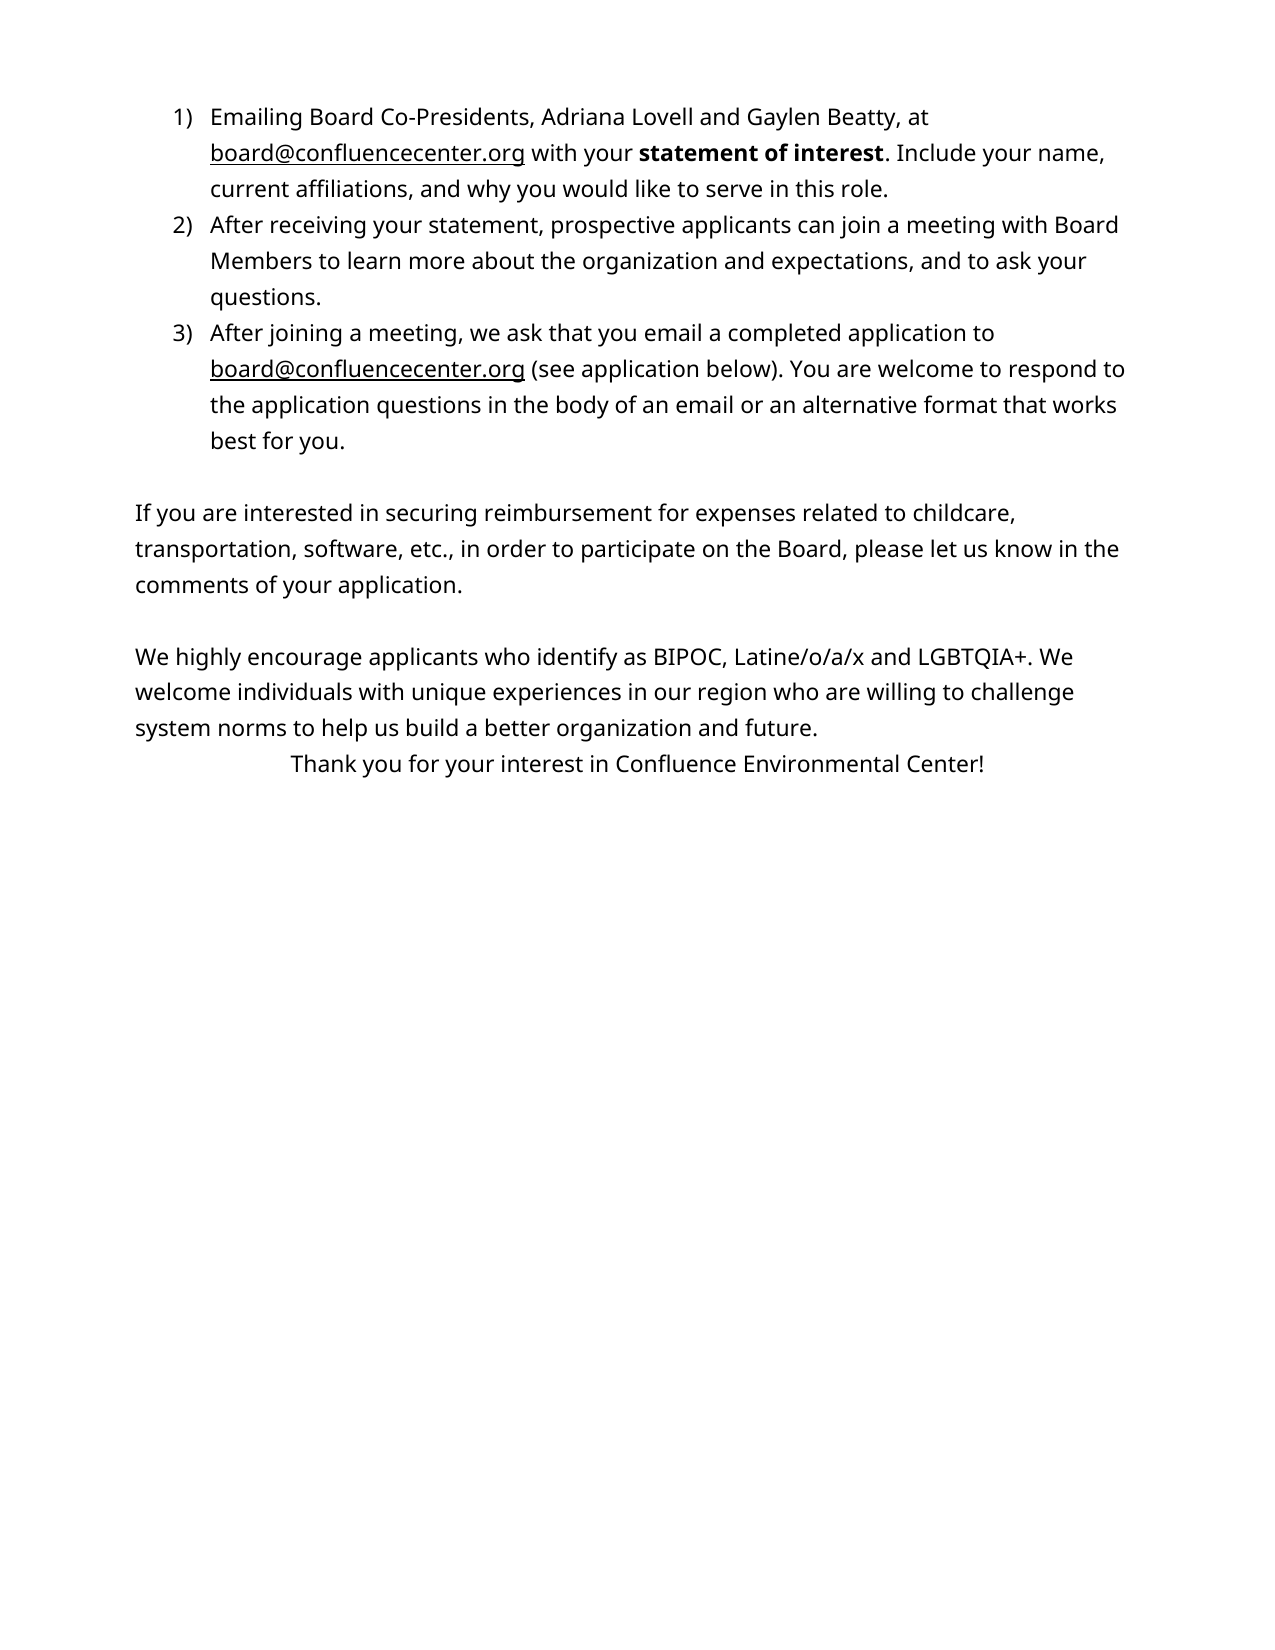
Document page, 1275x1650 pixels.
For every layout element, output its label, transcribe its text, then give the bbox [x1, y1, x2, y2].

text We highly encourage applicants who identify as BIPOC, Latine/o/a/x and LGBTQIA+. We welcome individuals with unique experiences in our region who are willing to challenge system norms to help us build a better organization and future. [135, 640, 1140, 743]
text Thank you for your interest in Confluence Environmental Center! [135, 748, 1140, 779]
list After receiving your statement, prospective applicants can join a meeting with Board Members to learn more about the organization and expectations, and to ask your questions. [172, 209, 1140, 312]
list Emailing Board Co-Presidents, Adriana Lovell and Gaylen Beatty, at board@confluencecenter.org with your statement of interest. Include your name, current affiliations, and why you would like to serve in this role. [172, 101, 1140, 204]
list After joining a meeting, we ask that you email a completed application to board@confluencecenter.org (see application below). You are welcome to respond to the application questions in the body of an email or an alternative format that works best for you. [172, 317, 1140, 456]
text If you are interested in securing reimbursement for expenses related to childcare, transportation, software, etc., in order to participate on the Board, please let us know in the comments of your application. [135, 497, 1140, 600]
